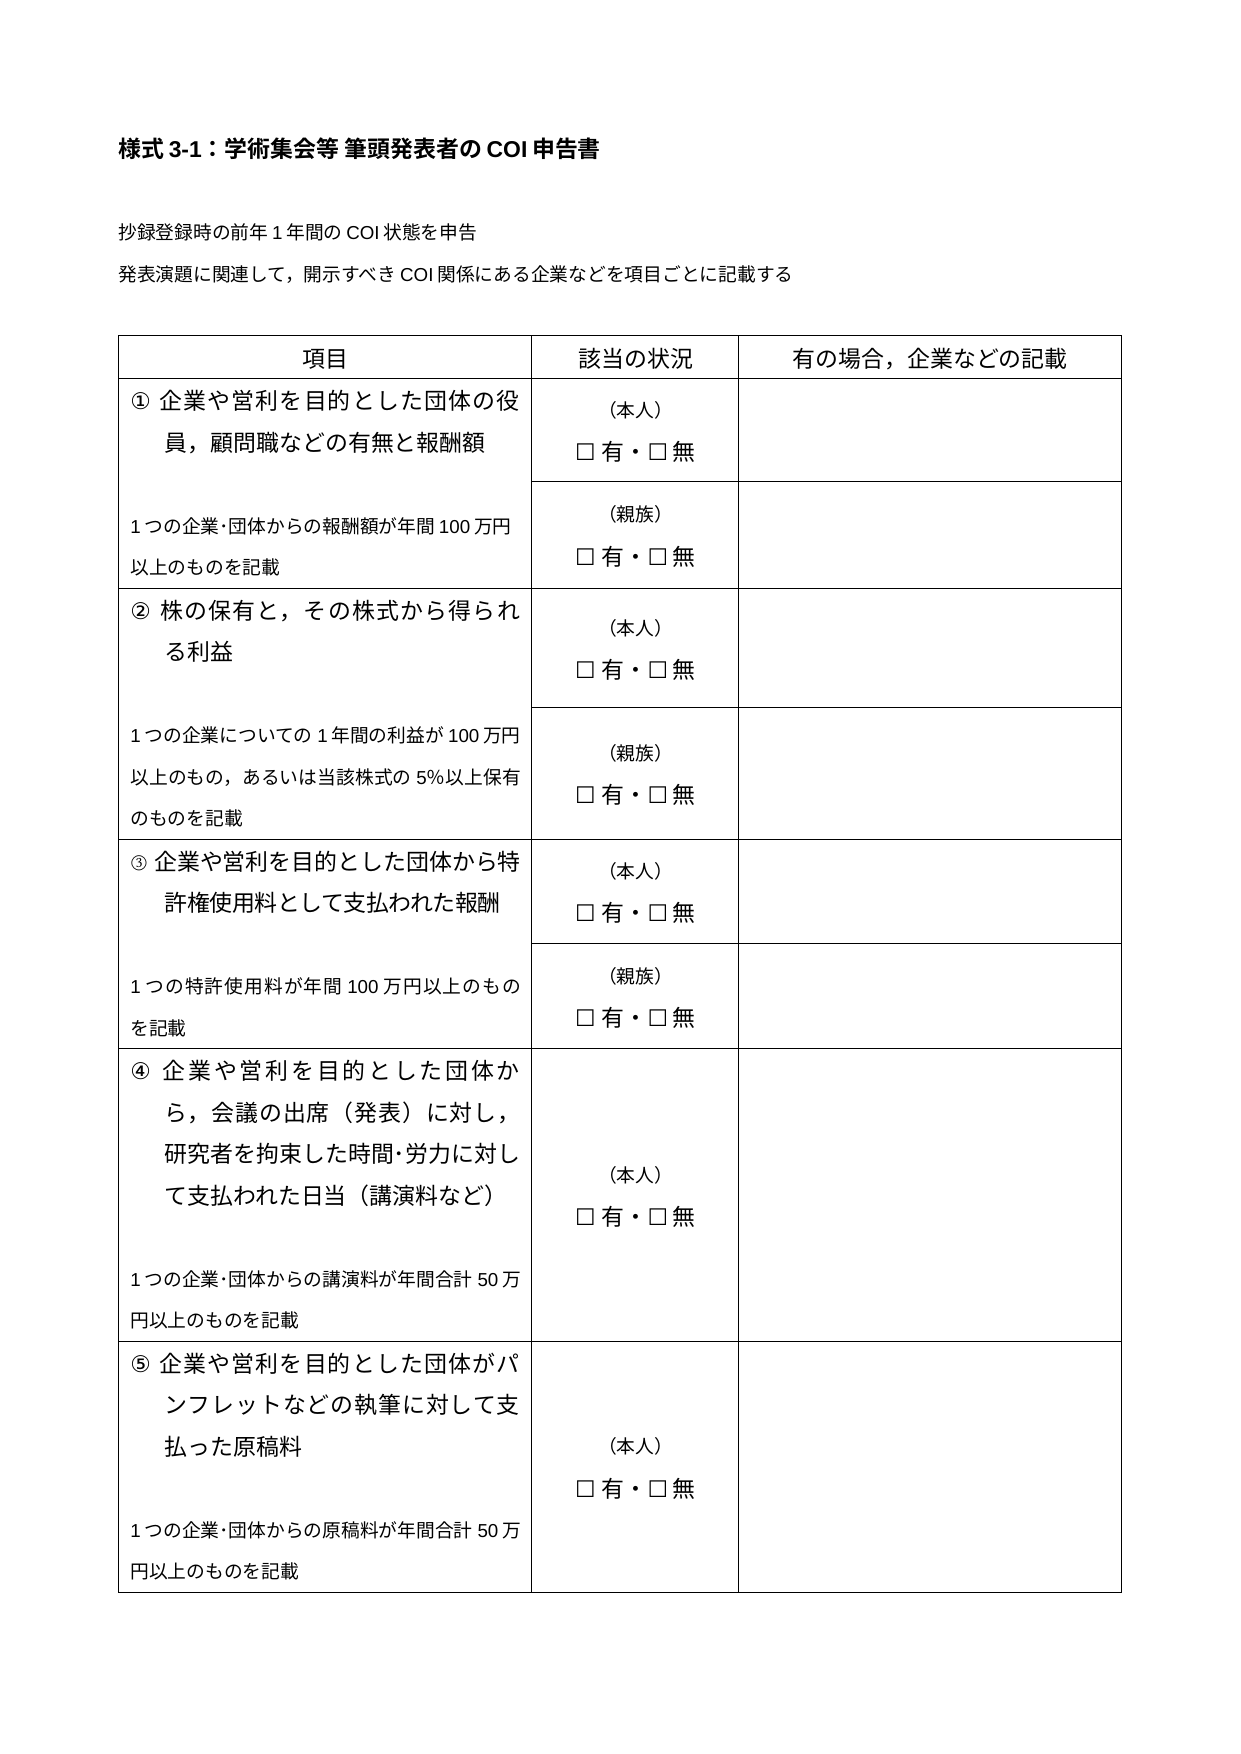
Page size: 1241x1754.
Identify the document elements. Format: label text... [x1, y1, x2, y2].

table_cell [739, 589, 1121, 707]
table_cell （本人） 有・ 無 [532, 840, 738, 943]
text 抄録登録時の前年1年間のCOI状態を申告 [118, 210, 1122, 252]
table_header 有の場合，企業などの記載 [739, 336, 1121, 378]
table_cell [739, 708, 1121, 838]
table_cell （親族） 有・ 無 [532, 944, 738, 1048]
table_cell ① 企業や営利を目的とした団体の役員，顧問職などの有無と報酬額 1つの企業･団体からの報酬額が年間100万円 以上のものを記載 [119, 379, 531, 587]
table_cell [739, 1049, 1121, 1341]
table_cell （本人） 有・ 無 [532, 589, 738, 707]
table_cell ⑤ 企業や営利を目的とした団体がパンフレットなどの執筆に対して支払った原稿料 1つの企業･団体からの原稿料が年間合計50万円以上のものを記載 [119, 1342, 531, 1592]
table_cell [739, 944, 1121, 1048]
table_cell [739, 840, 1121, 943]
table_cell ④ 企業や営利を目的とした団体から，会議の出席（発表）に対し，研究者を拘束した時間･労力に対して支払われた日当（講演料など） 1つの企業･団体からの講演料が年間合計50万円以上のものを記載 [119, 1049, 531, 1341]
table_cell ② 株の保有と，その株式から得られる利益 1つの企業についての1年間の利益が100万円以上のもの，あるいは当該株式の5％以上保有のものを記載 [119, 589, 531, 838]
table_header 該当の状況 [532, 336, 738, 378]
table_cell ③ 企業や営利を目的とした団体から特許権使用料として支払われた報酬 1つの特許使用料が年間100万円以上のものを記載 [119, 840, 531, 1048]
table_cell [739, 482, 1121, 587]
table_cell （親族） 有・ 無 [532, 482, 738, 587]
table_cell （本人） 有・ 無 [532, 379, 738, 481]
text 様式3-1：学術集会等 筆頭発表者のCOI申告書 [118, 127, 1122, 169]
table_cell （本人） 有・ 無 [532, 1049, 738, 1341]
table_cell [739, 379, 1121, 481]
table_cell （本人） 有・ 無 [532, 1342, 738, 1592]
table_header 項目 [119, 336, 531, 378]
table_cell （親族） 有・ 無 [532, 708, 738, 838]
table_cell [739, 1342, 1121, 1592]
text 発表演題に関連して，開示すべきCOI関係にある企業などを項目ごとに記載する [118, 252, 1122, 294]
